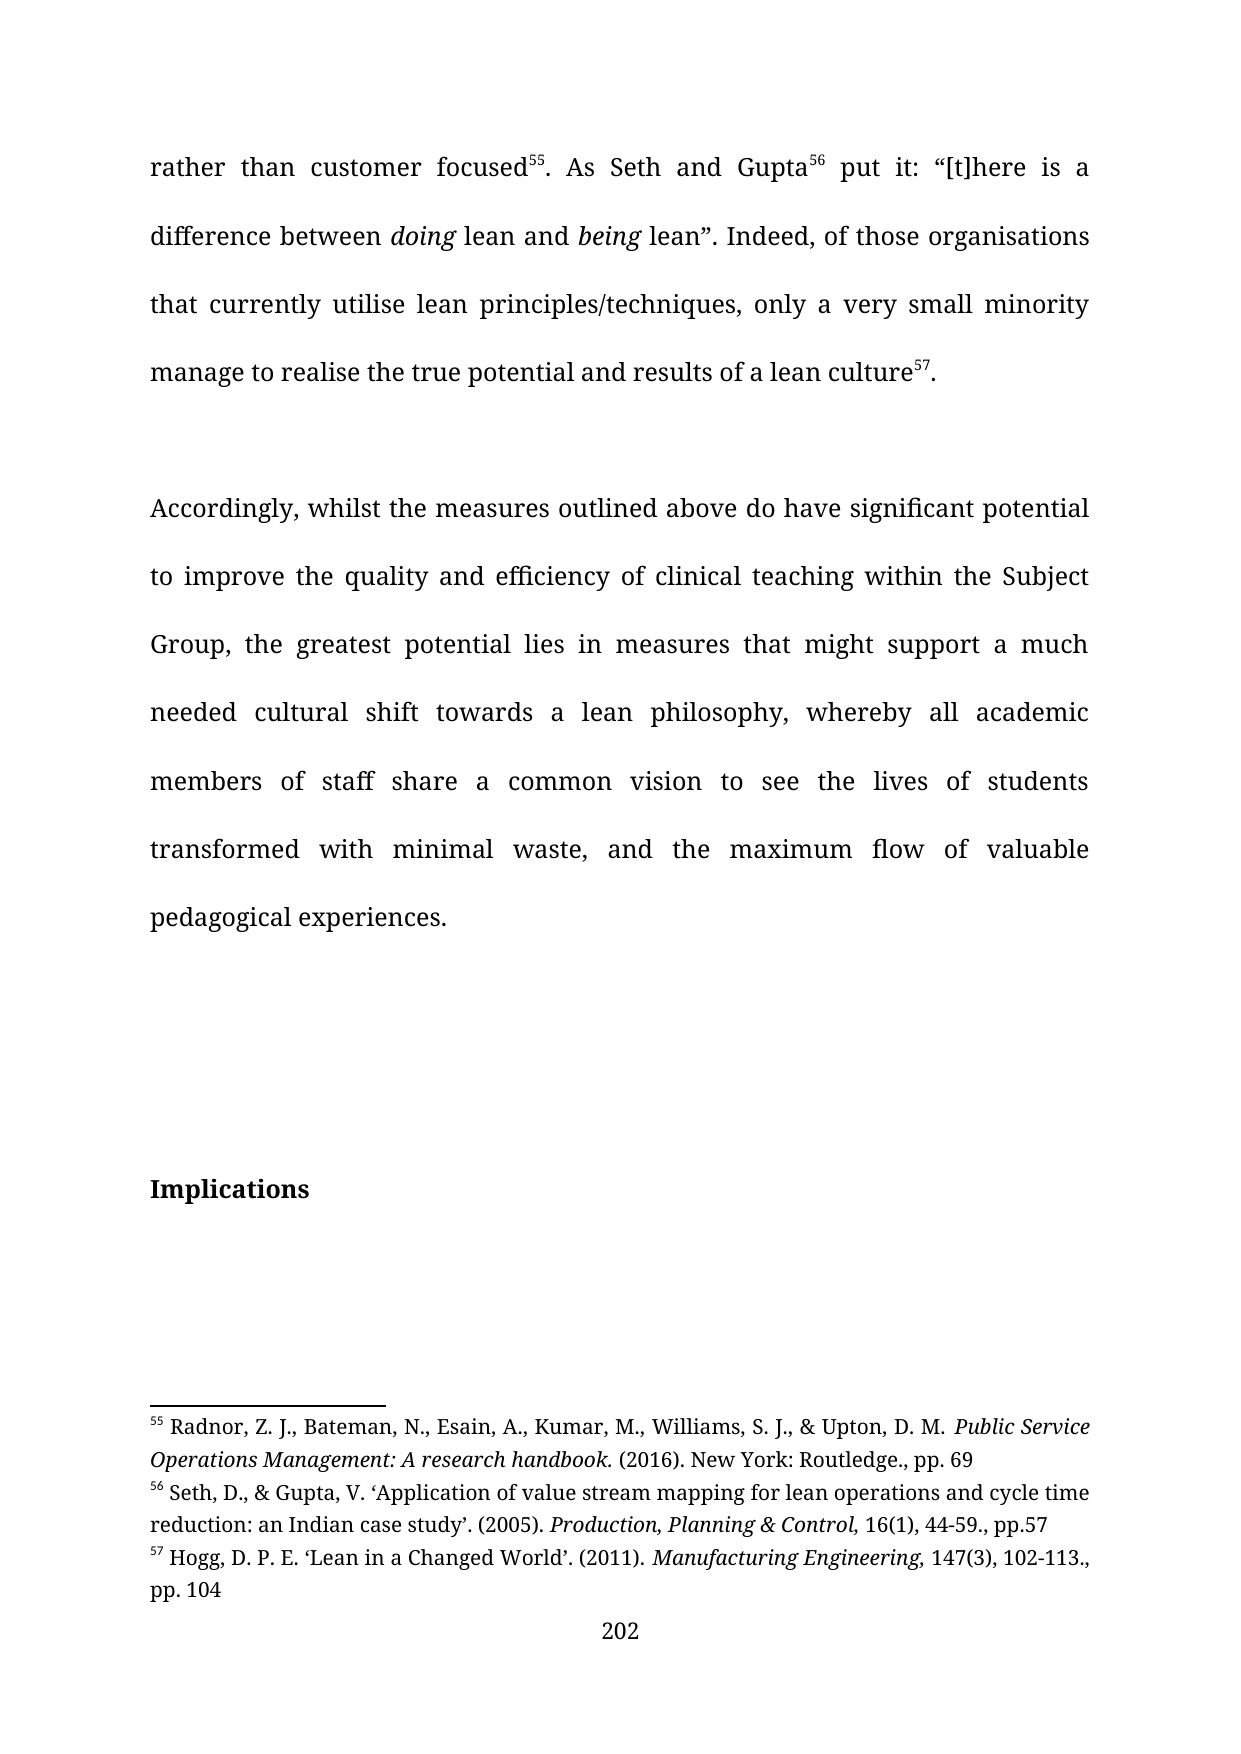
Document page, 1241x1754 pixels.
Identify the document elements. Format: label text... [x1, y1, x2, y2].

text Implications [150, 1172, 1090, 1206]
text Accordingly, whilst the measures outlined above do have significant potential to improve the quality and efficiency of clinical teaching within the Subject Group, the greatest potential lies in measures that might support a much needed cultural shift towards a lean philosophy, whereby all academic members of staff share a common vision to see the lives of students transformed with minimal waste, and the maximum flow of valuable pedagogical experiences. [150, 491, 1090, 933]
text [150, 150, 1090, 388]
